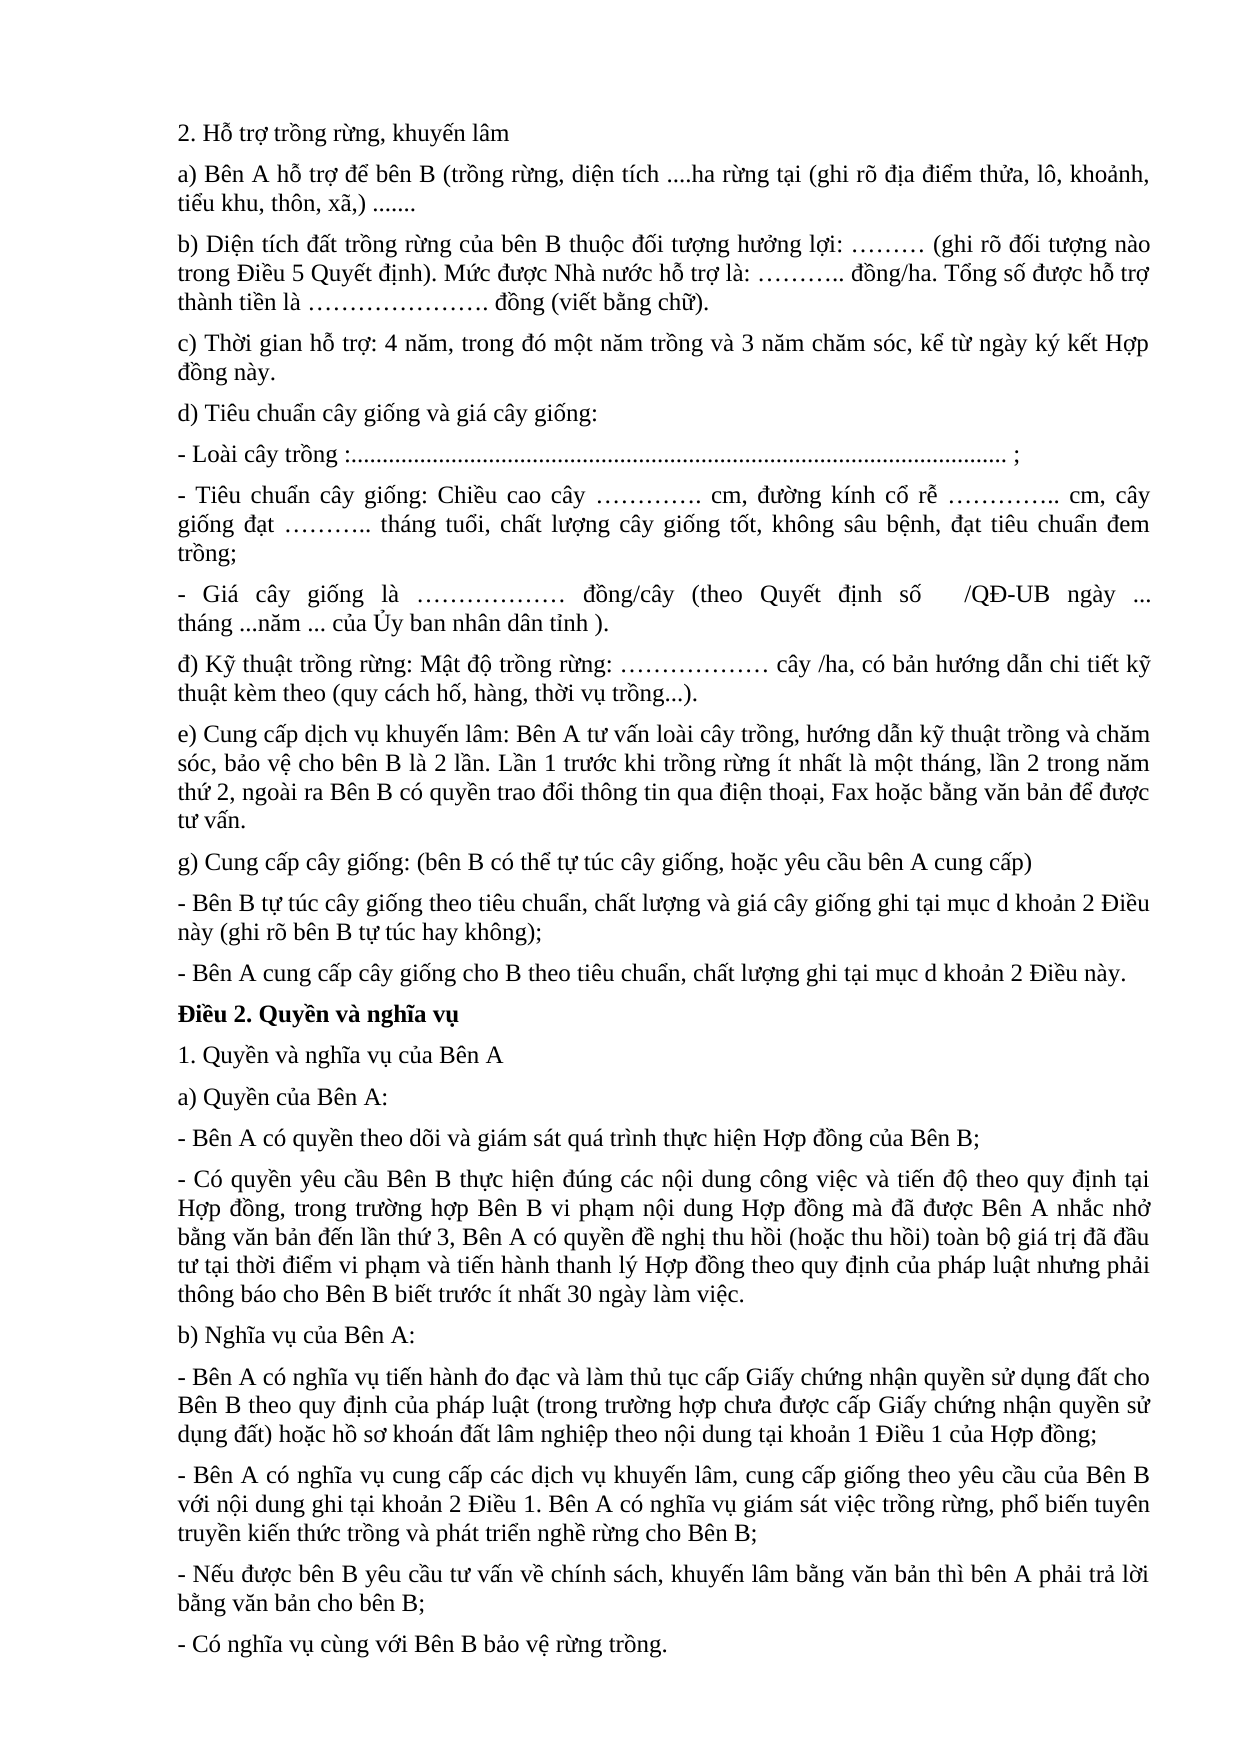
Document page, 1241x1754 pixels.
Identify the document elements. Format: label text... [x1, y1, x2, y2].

text d) Tiêu chuẩn cây giống và giá cây giống: [177, 398, 1152, 427]
text - Bên B tự túc cây giống theo tiêu chuẩn, chất lượng và giá cây giống ghi tại mục d khoản 2 Điều này (ghi rõ bên B tự túc hay không); [177, 888, 1152, 946]
text - Giá cây giống là ……………… đồng/cây (theo Quyết định số /QĐ-UB ngày ... tháng ...năm ... của Ủy ban nhân dân tỉnh ). [177, 579, 1152, 637]
text a) Quyền của Bên A: [177, 1082, 1152, 1111]
text Điều 2. Quyền và nghĩa vụ [177, 999, 1152, 1028]
text b) Diện tích đất trồng rừng của bên B thuộc đối tượng hưởng lợi: ……… (ghi rõ đối tượng nào trong Điều 5 Quyết định). Mức được Nhà nước hỗ trợ là: ……….. đồng/ha. Tổng số được hỗ trợ thành tiền là …………………. đồng (viết bằng chữ). [177, 229, 1152, 316]
text - Có nghĩa vụ cùng với Bên B bảo vệ rừng trồng. [177, 1629, 1152, 1658]
text - Bên A cung cấp cây giống cho B theo tiêu chuẩn, chất lượng ghi tại mục d khoản 2 Điều này. [177, 958, 1152, 987]
text b) Nghĩa vụ của Bên A: [177, 1321, 1152, 1349]
text a) Bên A hỗ trợ để bên B (trồng rừng, diện tích ....ha rừng tại (ghi rõ địa điểm thửa, lô, khoảnh, tiểu khu, thôn, xã,) ....... [177, 159, 1152, 217]
text 1. Quyền và nghĩa vụ của Bên A [177, 1041, 1152, 1069]
text 2. Hỗ trợ trồng rừng, khuyến lâm [177, 118, 1152, 147]
text - Loài cây trồng :......................................................................................................... ; [177, 439, 1152, 468]
text c) Thời gian hỗ trợ: 4 năm, trong đó một năm trồng và 3 năm chăm sóc, kể từ ngày ký kết Hợp đồng này. [177, 328, 1152, 386]
text e) Cung cấp dịch vụ khuyến lâm: Bên A tư vấn loài cây trồng, hướng dẫn kỹ thuật trồng và chăm sóc, bảo vệ cho bên B là 2 lần. Lần 1 trước khi trồng rừng ít nhất là một tháng, lần 2 trong năm thứ 2, ngoài ra Bên B có quyền trao đổi thông tin qua điện thoại, Fax hoặc bằng văn bản để được tư vấn. [177, 719, 1152, 834]
text đ) Kỹ thuật trồng rừng: Mật độ trồng rừng: ……………… cây /ha, có bản hướng dẫn chi tiết kỹ thuật kèm theo (quy cách hố, hàng, thời vụ trồng...). [177, 649, 1152, 707]
text - Bên A có nghĩa vụ cung cấp các dịch vụ khuyến lâm, cung cấp giống theo yêu cầu của Bên B với nội dung ghi tại khoản 2 Điều 1. Bên A có nghĩa vụ giám sát việc trồng rừng, phổ biến tuyên truyền kiến thức trồng và phát triển nghề rừng cho Bên B; [177, 1461, 1152, 1547]
text - Có quyền yêu cầu Bên B thực hiện đúng các nội dung công việc và tiến độ theo quy định tại Hợp đồng, trong trường hợp Bên B vi phạm nội dung Hợp đồng mà đã được Bên A nhắc nhở bằng văn bản đến lần thứ 3, Bên A có quyền đề nghị thu hồi (hoặc thu hồi) toàn bộ giá trị đã đầu tư tại thời điểm vi phạm và tiến hành thanh lý Hợp đồng theo quy định của pháp luật nhưng phải thông báo cho Bên B biết trước ít nhất 30 ngày làm việc. [177, 1164, 1152, 1308]
text - Bên A có nghĩa vụ tiến hành đo đạc và làm thủ tục cấp Giấy chứng nhận quyền sử dụng đất cho Bên B theo quy định của pháp luật (trong trường hợp chưa được cấp Giấy chứng nhận quyền sử dụng đất) hoặc hồ sơ khoán đất lâm nghiệp theo nội dung tại khoản 1 Điều 1 của Hợp đồng; [177, 1362, 1152, 1448]
text - Tiêu chuẩn cây giống: Chiều cao cây …………. cm, đường kính cổ rễ ………….. cm, cây giống đạt ……….. tháng tuổi, chất lượng cây giống tốt, không sâu bệnh, đạt tiêu chuẩn đem trồng; [177, 481, 1152, 567]
text - Nếu được bên B yêu cầu tư vấn về chính sách, khuyến lâm bằng văn bản thì bên A phải trả lời bằng văn bản cho bên B; [177, 1559, 1152, 1617]
text g) Cung cấp cây giống: (bên B có thể tự túc cây giống, hoặc yêu cầu bên A cung cấp) [177, 847, 1152, 876]
text - Bên A có quyền theo dõi và giám sát quá trình thực hiện Hợp đồng của Bên B; [177, 1123, 1152, 1152]
